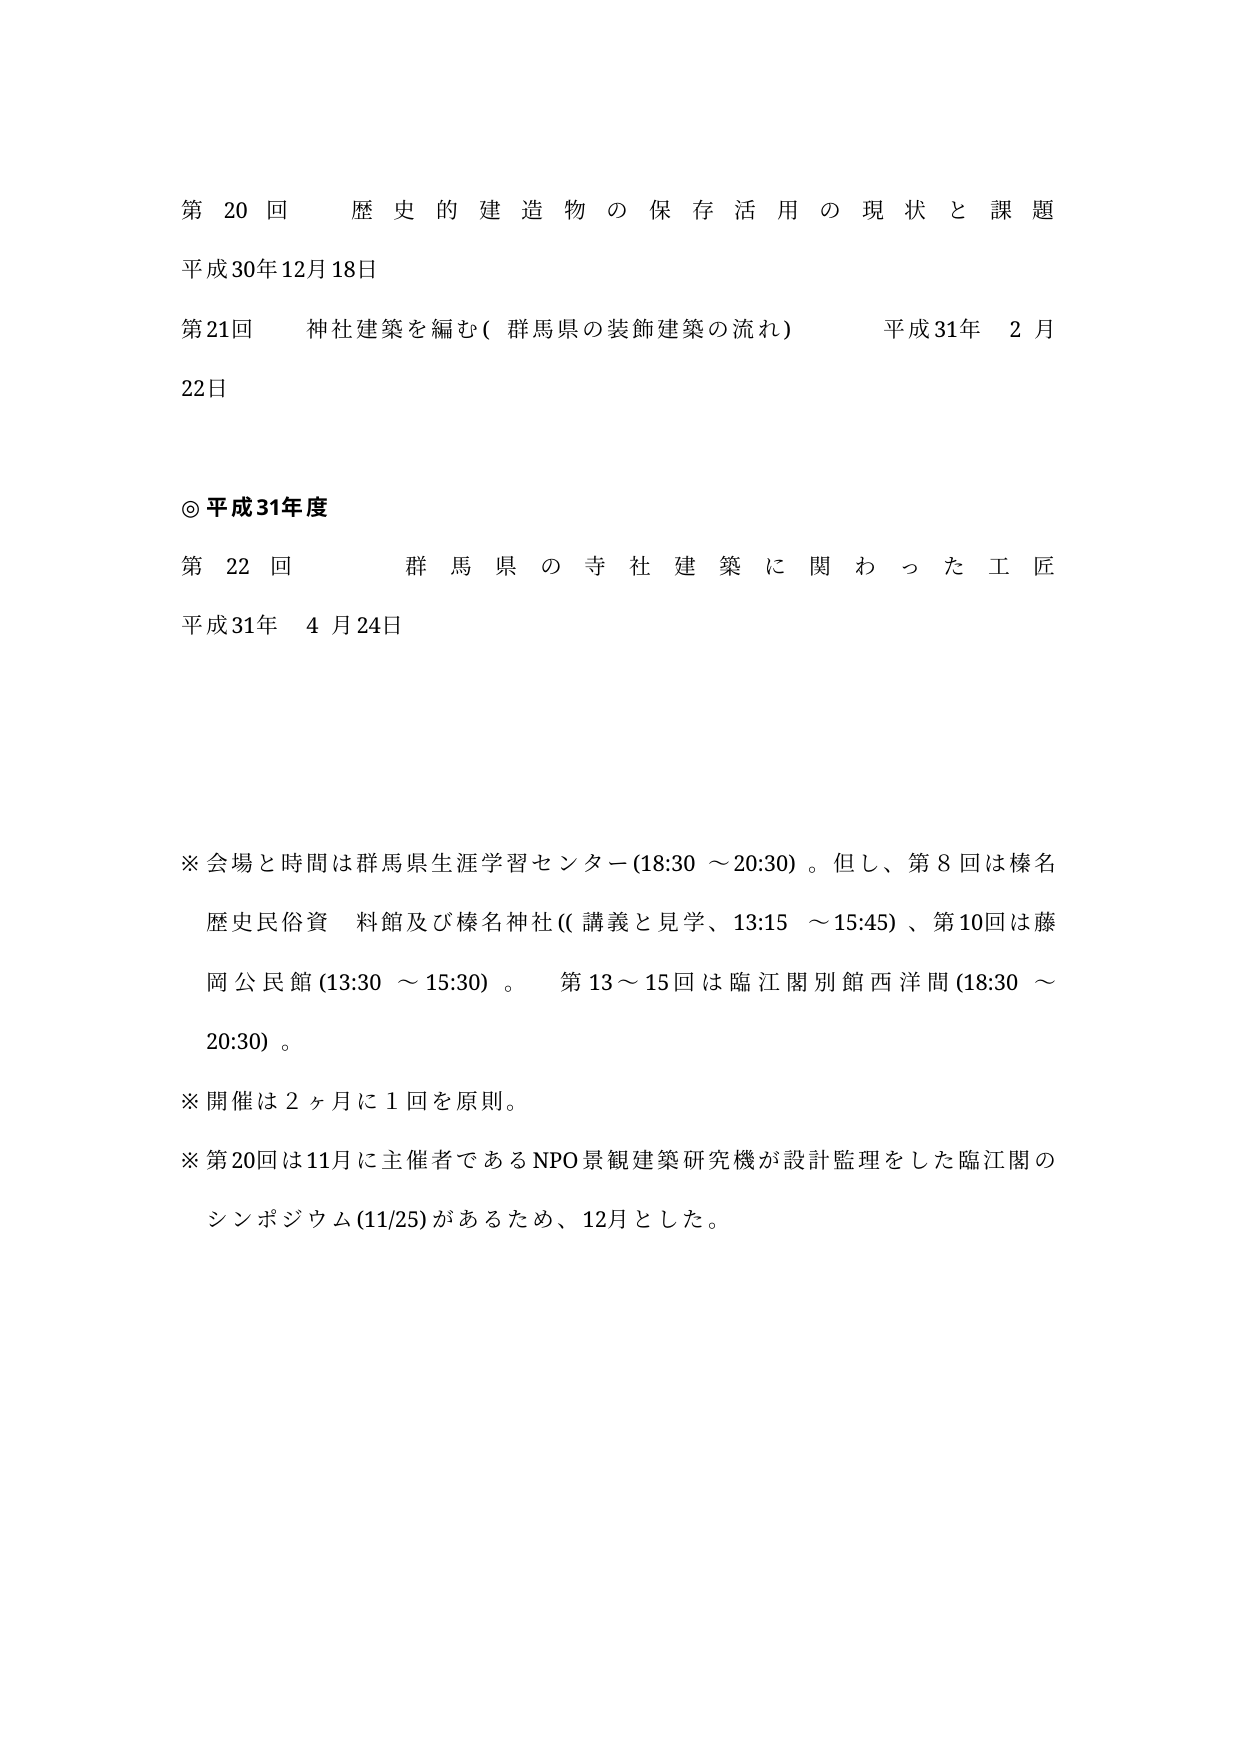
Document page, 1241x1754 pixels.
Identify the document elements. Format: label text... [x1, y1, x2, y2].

text ※開催は２ヶ月に１回を原則。 [181, 1070, 1059, 1129]
text 第21回 神社建築を編む(群馬県の装飾建築の流れ) 平成31年 2月22日 [181, 298, 1059, 417]
text ◎平成31年度 [181, 476, 1059, 536]
text ※会場と時間は群馬県生涯学習センター(18:30～20:30)｡但し、第８回は榛名歴史民俗資 料館及び榛名神社((講義と見学、13:15～15:45)、第10回は藤岡公民館(13:30～15:30)。 第13～15回は臨江閣別館西洋間(18:30～20:30)。 [181, 832, 1059, 1070]
text 第22回 群馬県の寺社建築に関わった工匠 平成31年 4月24日 [181, 536, 1059, 654]
text 第20回 歴史的建造物の保存活用の現状と課題 平成30年12月18日 [181, 179, 1059, 298]
text ※第20回は11月に主催者であるNPO景観建築研究機が設計監理をした臨江閣のシンポジウム(11/25)があるため、12月とした。 [181, 1129, 1059, 1248]
